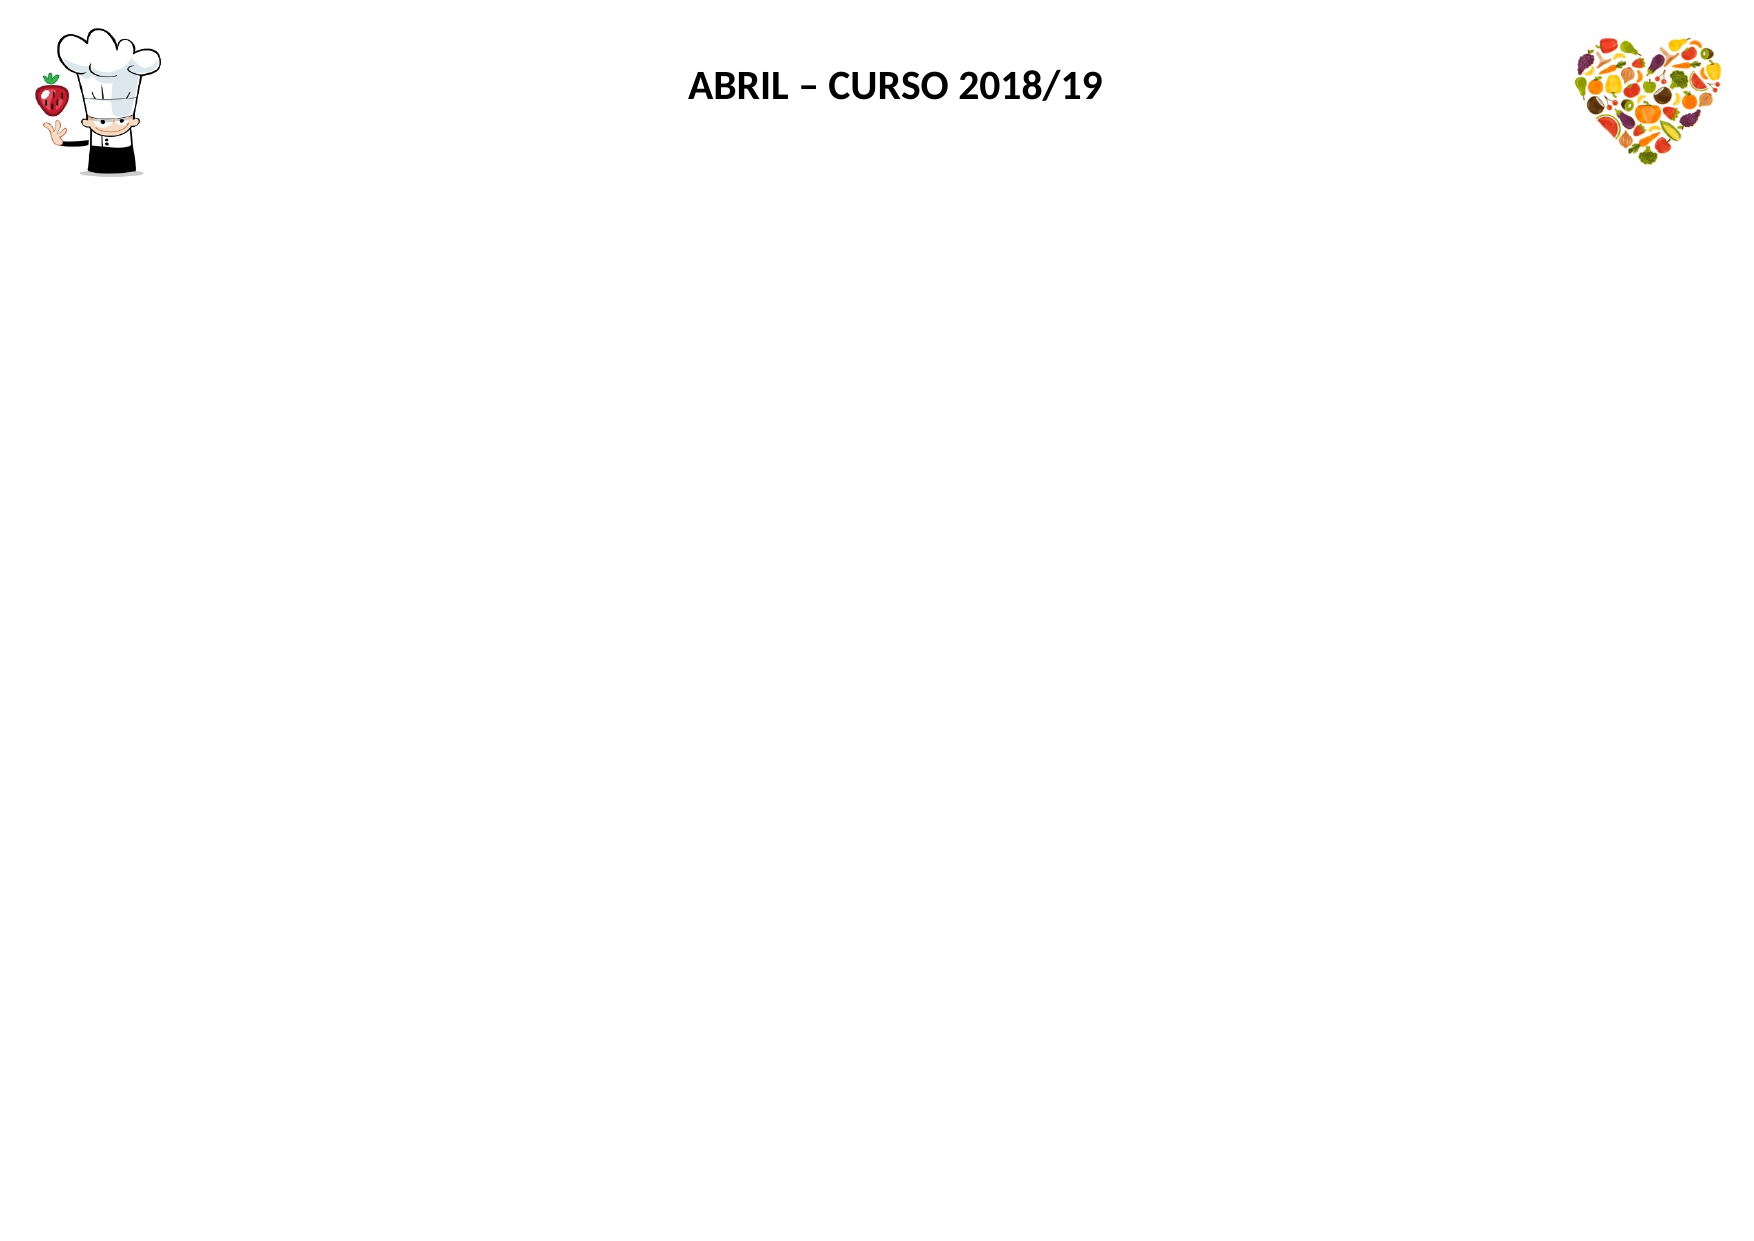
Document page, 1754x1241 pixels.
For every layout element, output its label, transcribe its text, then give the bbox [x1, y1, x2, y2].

text ABRIL – CURSO 2018/19 [166, 59, 1606, 110]
picture [1559, 32, 1736, 171]
picture [29, 22, 166, 182]
